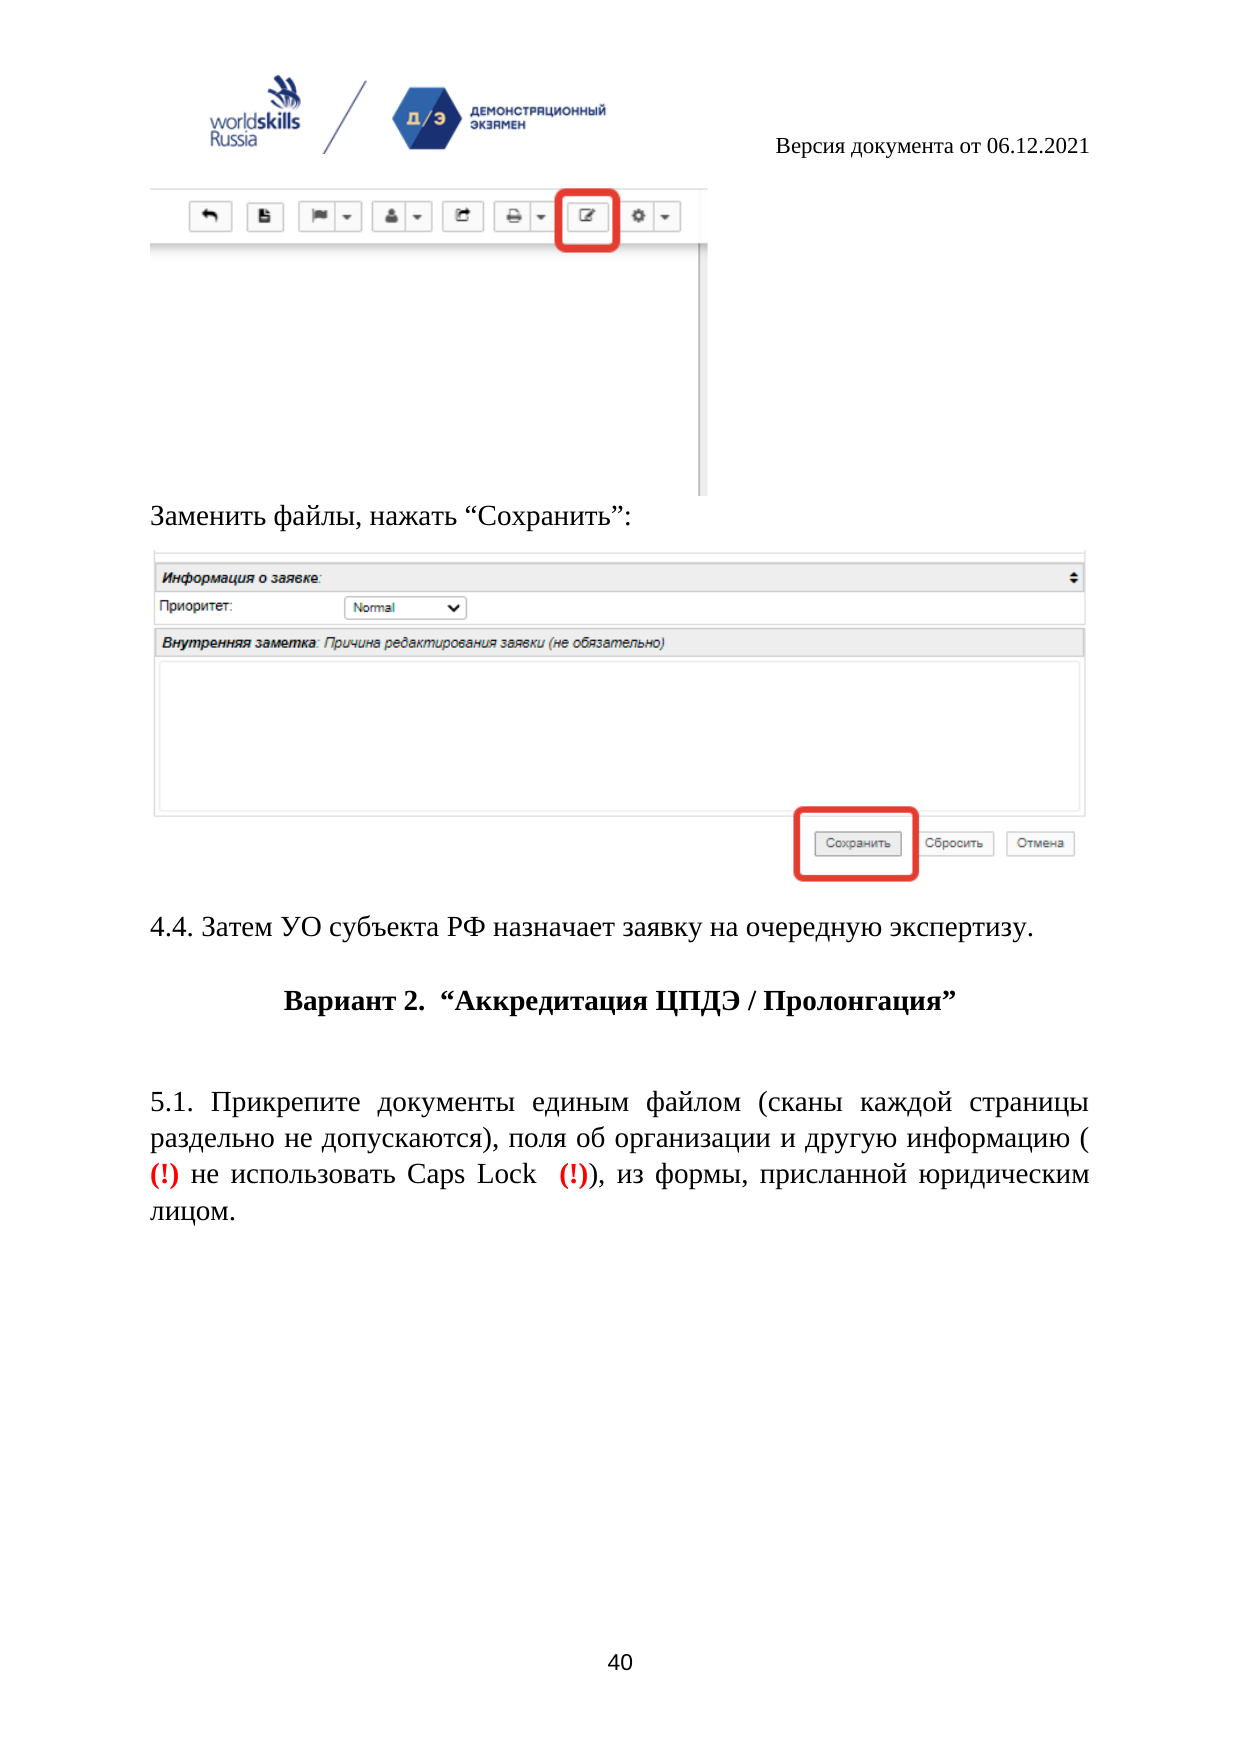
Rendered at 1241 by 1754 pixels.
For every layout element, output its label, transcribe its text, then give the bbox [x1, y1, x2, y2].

picture [208, 75, 610, 154]
text 5.1. Прикрепите документы единым файлом (сканы каждой страницы раздельно не допускаются), поля об организации и другую информацию ( (!) не использовать Caps Lock (!)), из формы, присланной юридическим лицом. [150, 1084, 1090, 1226]
picture [150, 176, 708, 496]
picture [150, 550, 1091, 891]
text 4.4. Затем УО субъекта РФ назначает заявку на очередную экспертизу. [150, 909, 1090, 943]
subtitle Вариант 2. “Аккредитация ЦПДЭ / Пролонгация” [150, 983, 1090, 1016]
